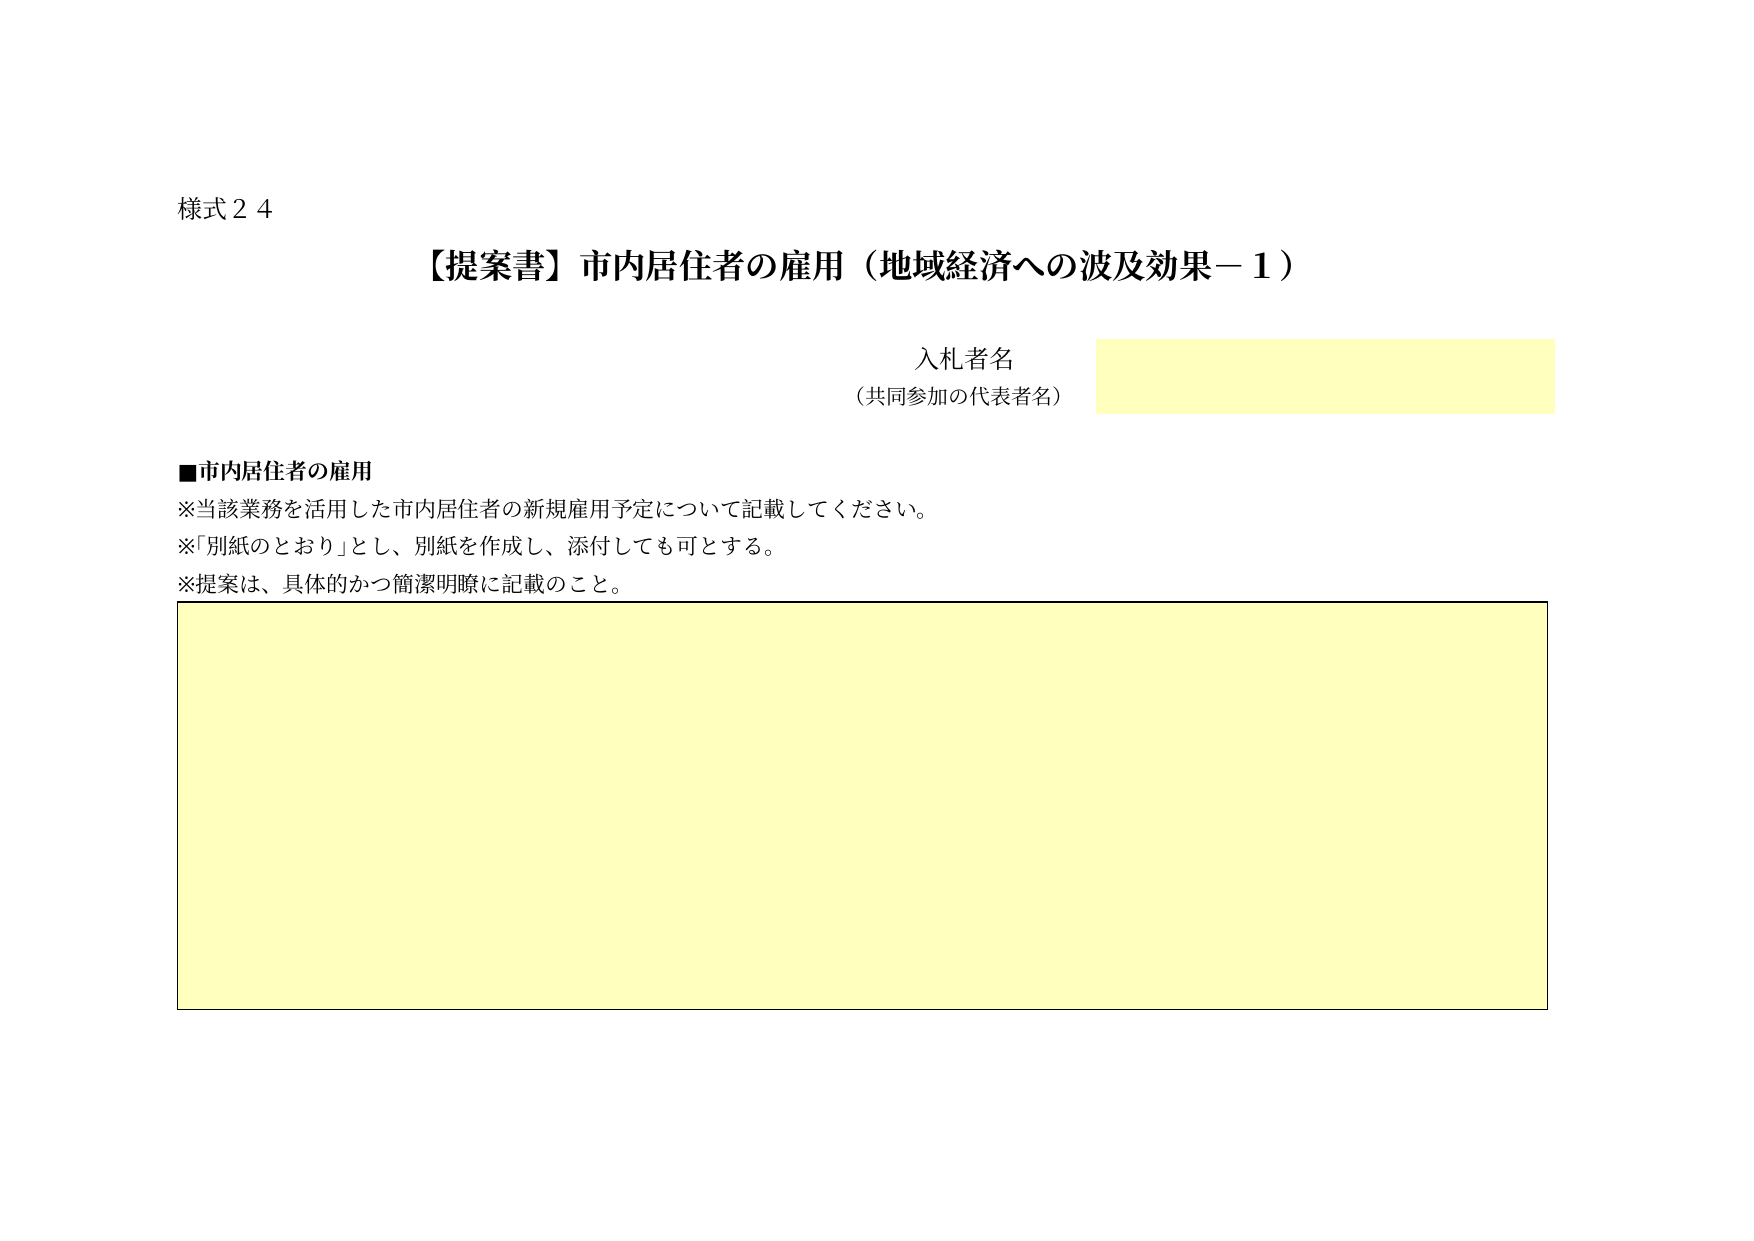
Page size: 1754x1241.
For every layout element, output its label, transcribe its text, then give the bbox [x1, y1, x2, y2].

text ※｢別紙のとおり｣とし、別紙を作成し、添付しても可とする。 [177, 526, 1547, 564]
table_header 入札者名 [833, 339, 1096, 376]
text 【提案書】市内居住者の雇用（地域経済への波及効果－１） [177, 226, 1547, 301]
table_header [1096, 339, 1555, 414]
table_header [178, 603, 1547, 1009]
text ■市内居住者の雇用 [177, 451, 1547, 489]
text ※提案は、具体的かつ簡潔明瞭に記載のこと。 [177, 564, 1547, 601]
table_cell （共同参加の代表者名） [833, 376, 1096, 414]
text 様式２４ [177, 189, 1547, 226]
text ※当該業務を活用した市内居住者の新規雇用予定について記載してください。 [177, 489, 1547, 526]
